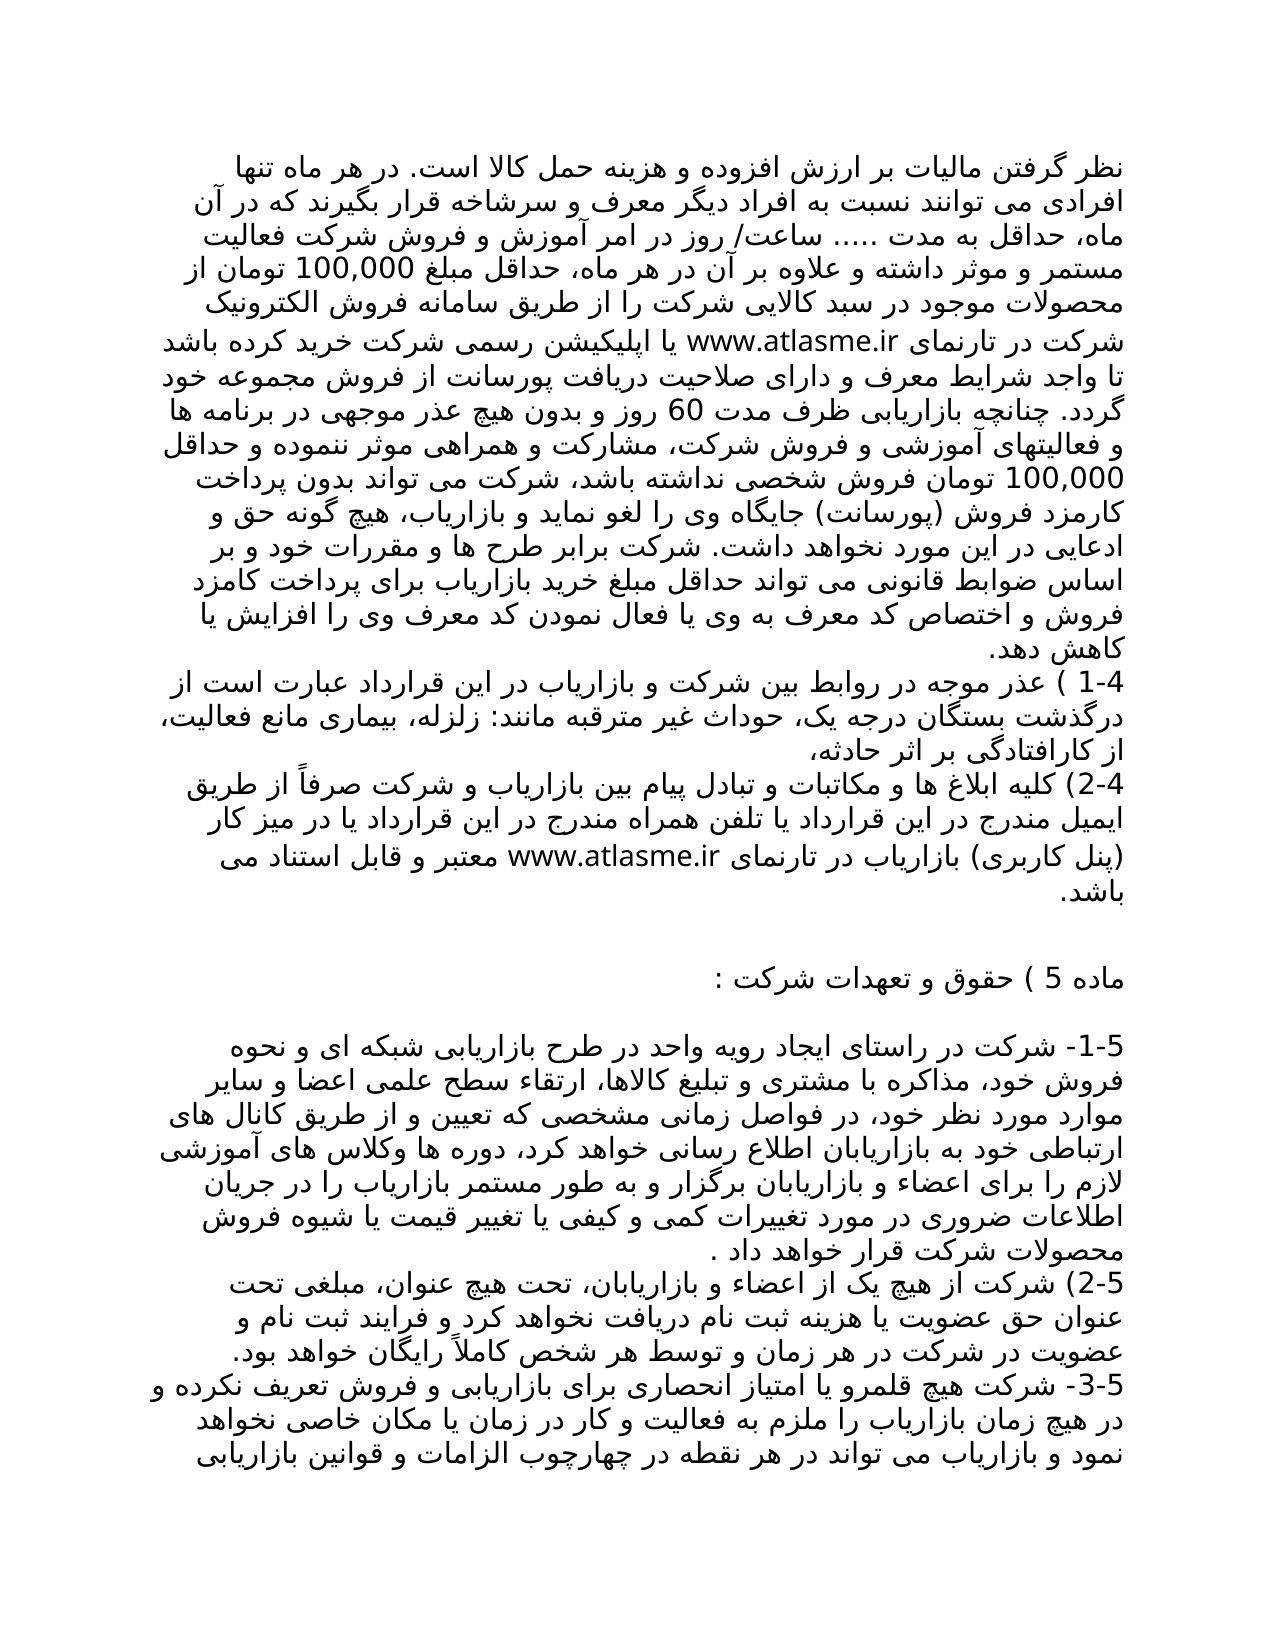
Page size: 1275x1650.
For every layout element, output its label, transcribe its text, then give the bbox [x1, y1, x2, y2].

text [150, 995, 1125, 1471]
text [150, 150, 1125, 908]
text ماده 5 ) حقوق و تعهدات شرکت : [150, 927, 1125, 995]
